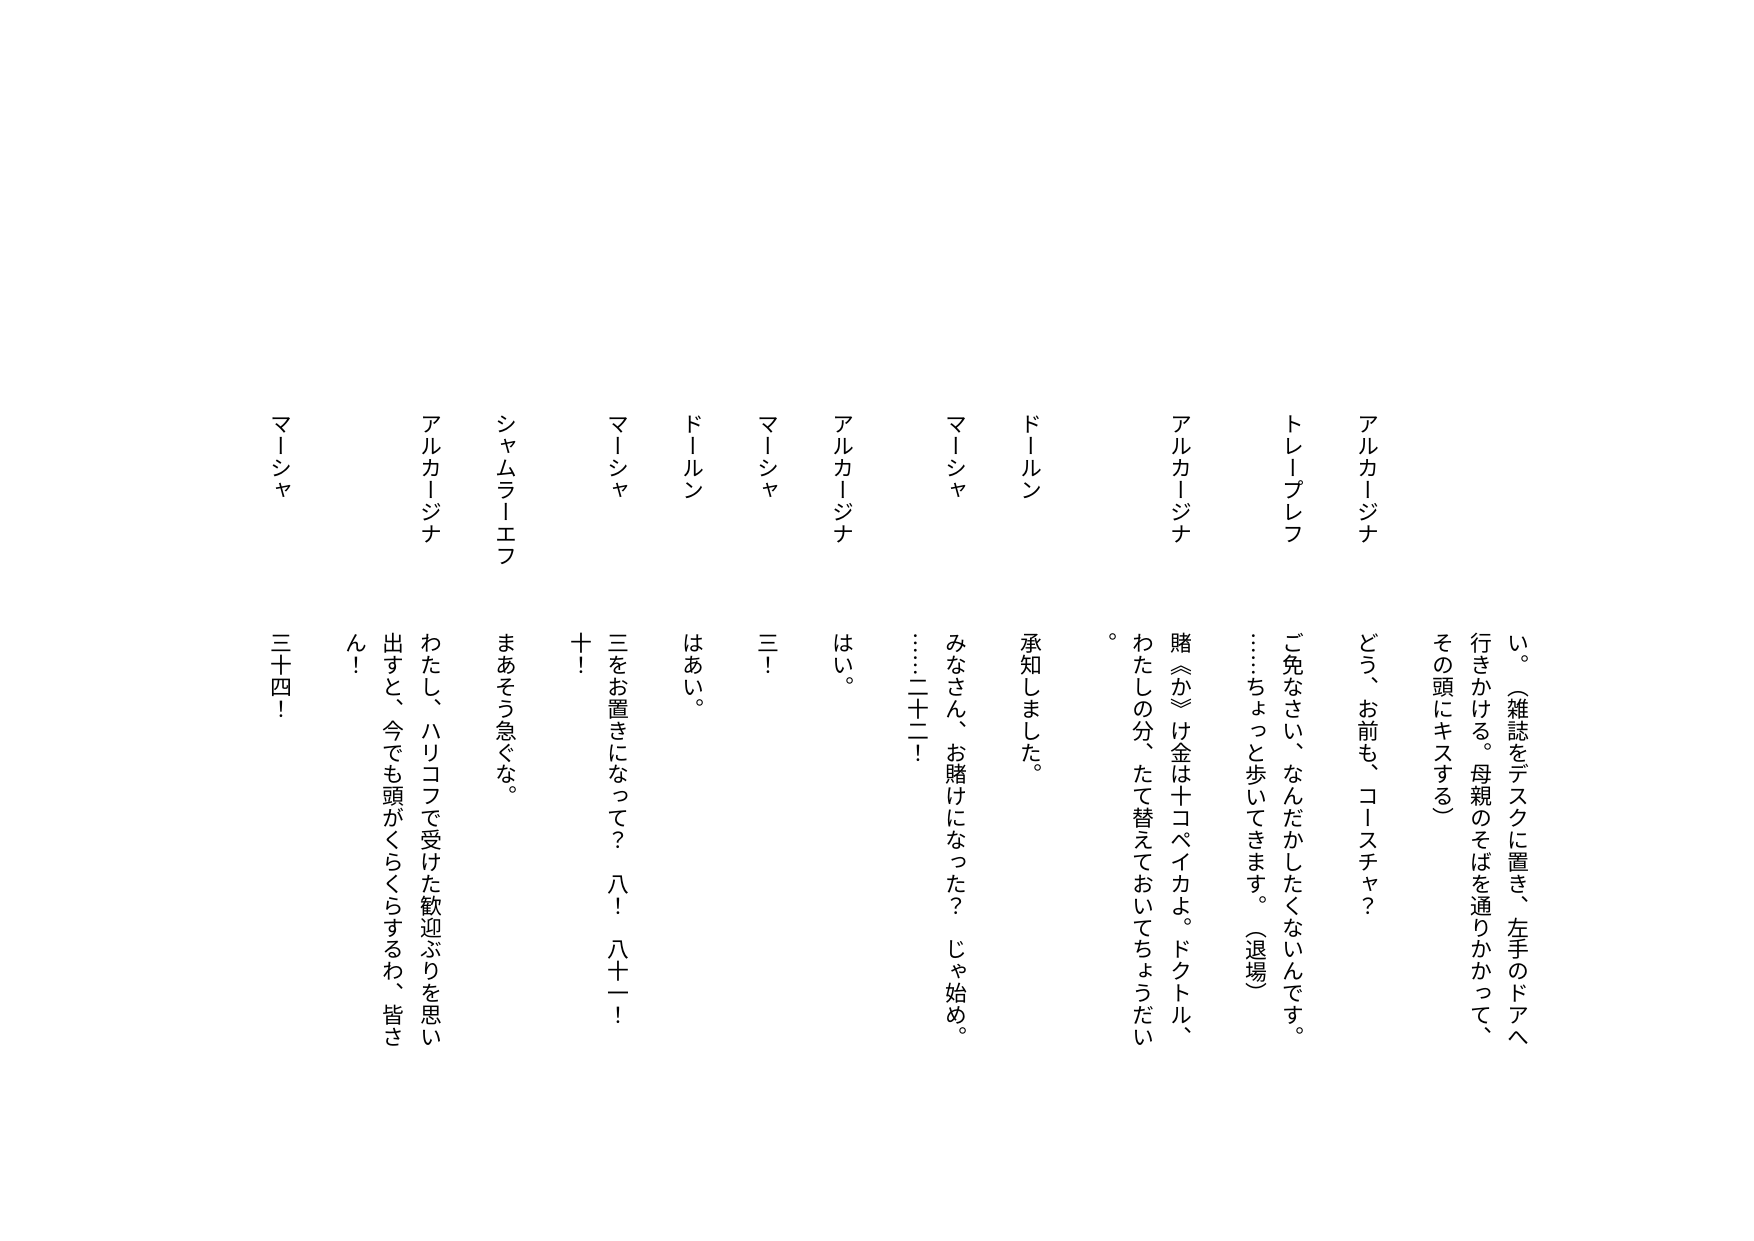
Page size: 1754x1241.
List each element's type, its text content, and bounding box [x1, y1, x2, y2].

text ドールン 承知しました。 [975, 413, 1050, 1063]
text マーシャ 三十四！ [225, 413, 300, 1063]
text ドールン はあい。 [637, 413, 712, 1063]
text アルカージナ どう、お前も、コースチャ？ [1312, 413, 1387, 1063]
text アルカージナ わたし、ハリコフで受けた歓迎ぶりを思い 出すと、今でも頭がくらくらするわ、皆さ ん！ [300, 413, 450, 1063]
text アルカージナ はい。 [787, 413, 862, 1063]
text アルカージナ 賭《か》け金は十コペイカよ。ドクトル、 わたしの分、たて替えておいてちょうだい 。 [1050, 413, 1200, 1063]
text マーシャ 三をお置きになって？ 八！ 八十一！ 十！ [525, 413, 637, 1063]
text マーシャ 三！ [712, 413, 787, 1063]
text マーシャ みなさん、お賭けになった？ じゃ始め。 ……二十二！ [862, 413, 975, 1063]
text トレープレフ （雑誌をめくりながら）自分の小説は読ん でるくせに、僕のはページも切ってやしな い。（雑誌をデスクに置き、左手のドアへ 行きかける。母親のそばを通りかかって、 その頭にキスする） [1387, 413, 1537, 1063]
text シャムラーエフ まあそう急ぐな。 [450, 413, 525, 1063]
text トレープレフ ご免なさい、なんだかしたくないんです。 ……ちょっと歩いてきます。（退場） [1200, 413, 1312, 1063]
